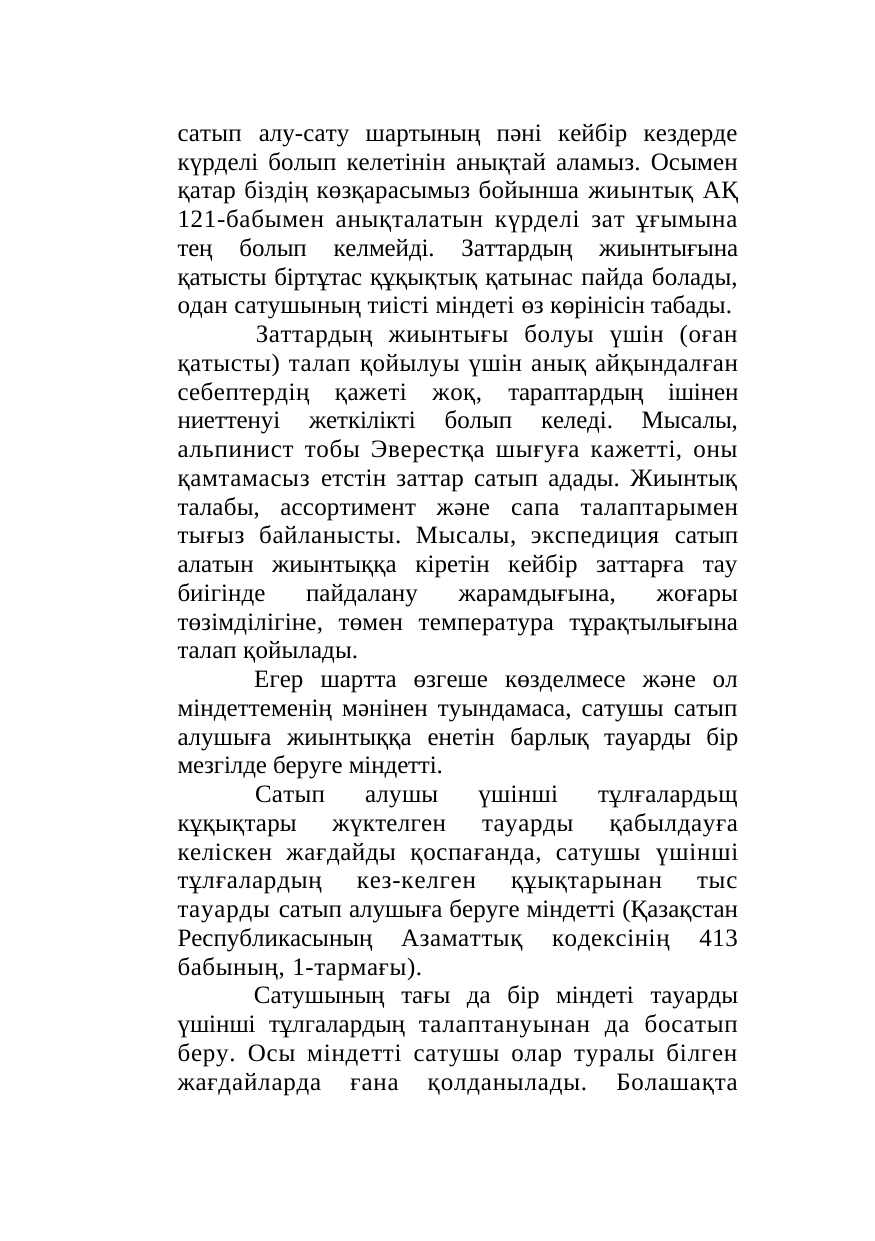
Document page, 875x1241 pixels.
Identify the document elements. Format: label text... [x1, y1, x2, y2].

text Сатып алушы үшінші тұлғалардьщ кұқықтары жүктелген тауарды қабылдауға келіскен жағдайды қоспағанда, сатушы үшінші тұлғалардың кез-келген құықтарынан тыс тауарды сатып алушыға беруге міндетті (Қазақстан Республикасының Азаматтық кодексінің 413 бабының, 1-тармағы). [177, 779, 738, 981]
text Егер шартта өзгеше көзделмесе және ол міндеттеменің мәнінен туындамаса, сатушы сатып алушыға жиынтыққа енетін барлық тауарды бір мезгілде беруге міндетті. [177, 664, 738, 779]
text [177, 981, 738, 1096]
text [177, 118, 738, 319]
text Заттардың жиынтығы болуы үшін (оған қатысты) талап қойылуы үшін анық айқындалған себептердің қажеті жоқ, тараптардың ішінен ниеттенуі жеткілікті болып келеді. Мысалы, альпинист тобы Эверестқа шығуға кажетті, оны қамтамасыз етстін заттар сатып адады. Жиынтық талабы, ассортимент және сапа талаптарымен тығыз байланысты. Мысалы, экспедиция сатып алатын жиынтыққа кіретін кейбір заттарға тау биігінде пайдалану жарамдығына, жоғары төзімділігіне, төмен температура тұрақтылығына талап қойылады. [177, 319, 738, 664]
